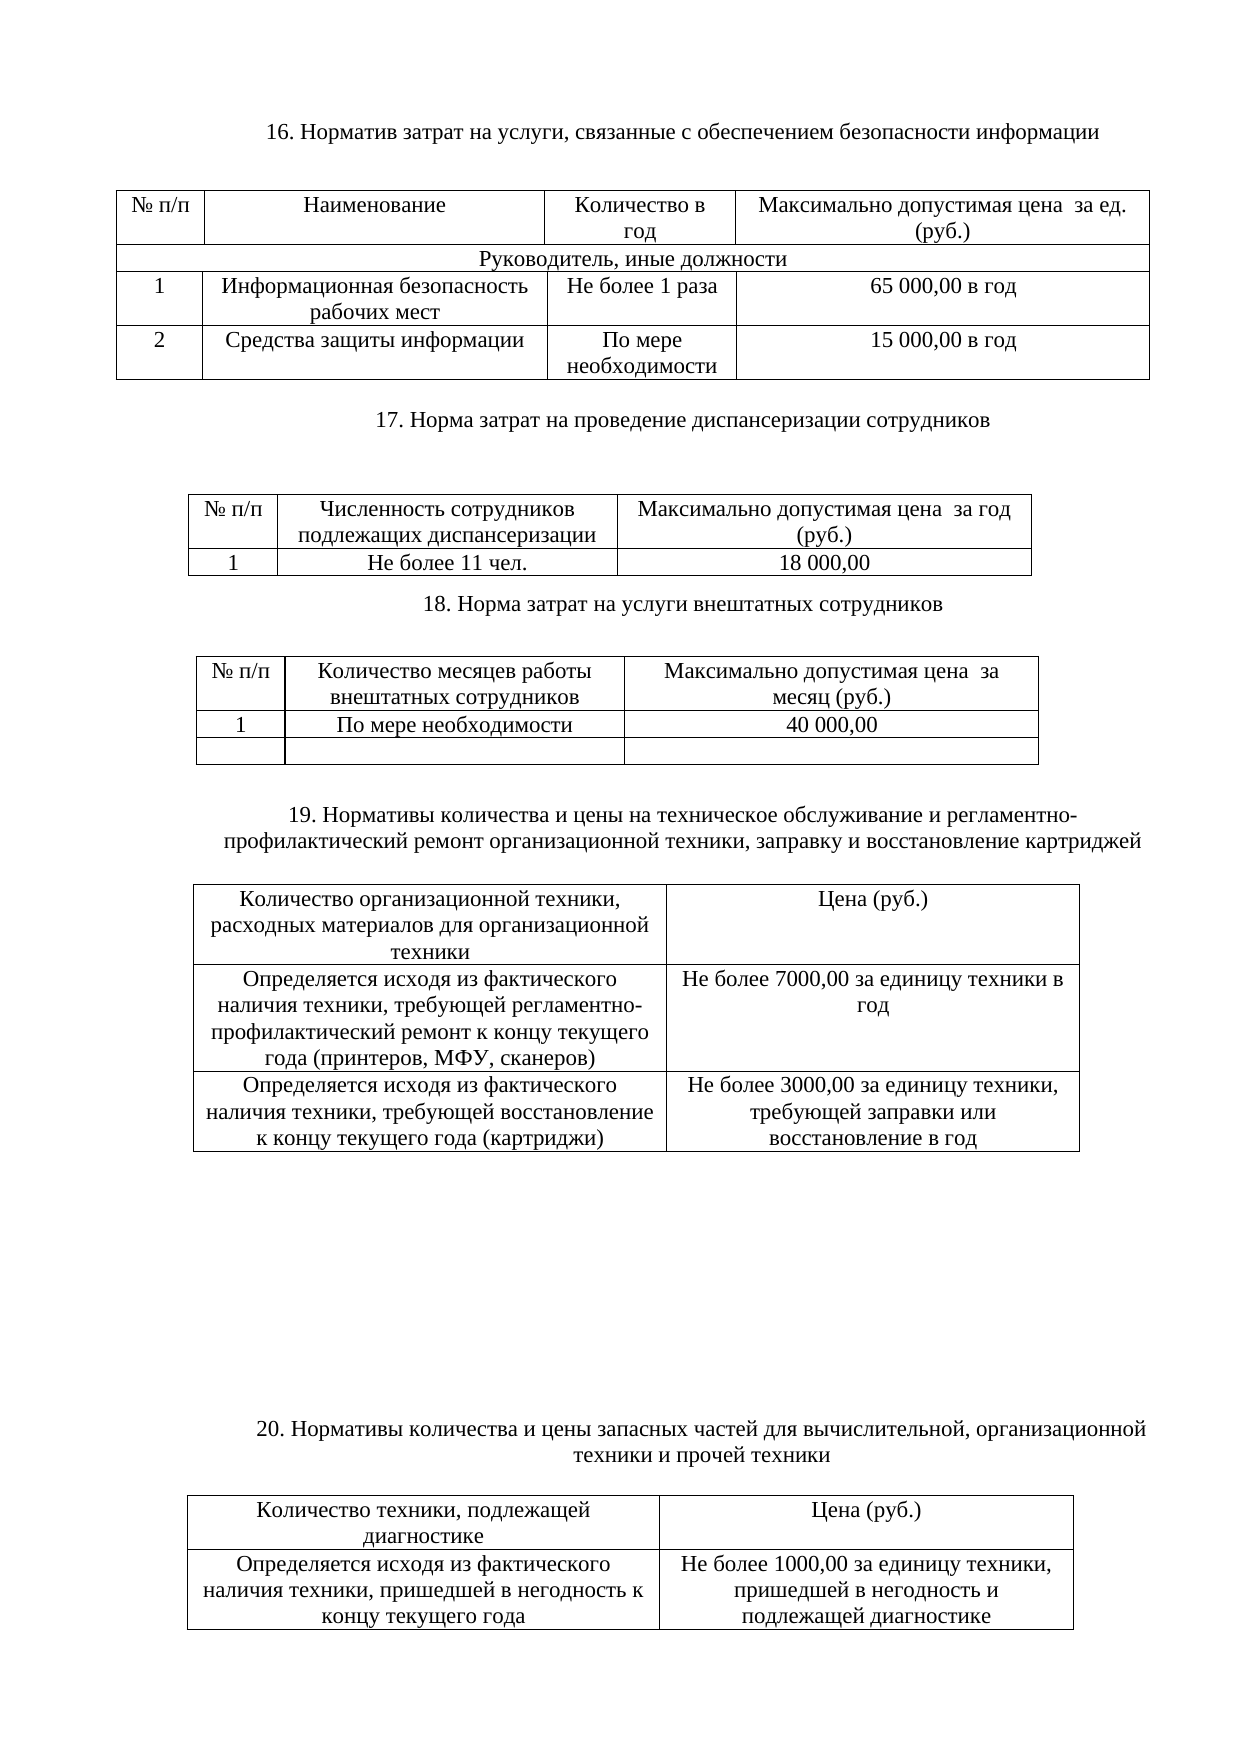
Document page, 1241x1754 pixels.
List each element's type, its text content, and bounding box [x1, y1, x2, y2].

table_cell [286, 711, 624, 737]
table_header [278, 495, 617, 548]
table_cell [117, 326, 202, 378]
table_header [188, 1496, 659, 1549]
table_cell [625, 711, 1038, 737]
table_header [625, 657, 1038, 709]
text 17. Норма затрат на проведение диспансеризации сотрудников [215, 406, 1152, 432]
text 18. Норма затрат на услуги внештатных сотрудников [215, 590, 1152, 617]
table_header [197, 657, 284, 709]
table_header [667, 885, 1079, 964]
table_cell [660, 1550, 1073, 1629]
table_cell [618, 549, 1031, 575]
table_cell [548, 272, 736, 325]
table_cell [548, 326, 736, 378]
text 19. Нормативы количества и цены на техническое обслуживание и регламентно-профилактический ремонт организационной техники, заправку и восстановление картриджей [215, 801, 1152, 854]
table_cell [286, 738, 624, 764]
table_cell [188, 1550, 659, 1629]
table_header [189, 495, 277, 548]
text 16. Норматив затрат на услуги, связанные с обеспечением безопасности информации [215, 118, 1152, 144]
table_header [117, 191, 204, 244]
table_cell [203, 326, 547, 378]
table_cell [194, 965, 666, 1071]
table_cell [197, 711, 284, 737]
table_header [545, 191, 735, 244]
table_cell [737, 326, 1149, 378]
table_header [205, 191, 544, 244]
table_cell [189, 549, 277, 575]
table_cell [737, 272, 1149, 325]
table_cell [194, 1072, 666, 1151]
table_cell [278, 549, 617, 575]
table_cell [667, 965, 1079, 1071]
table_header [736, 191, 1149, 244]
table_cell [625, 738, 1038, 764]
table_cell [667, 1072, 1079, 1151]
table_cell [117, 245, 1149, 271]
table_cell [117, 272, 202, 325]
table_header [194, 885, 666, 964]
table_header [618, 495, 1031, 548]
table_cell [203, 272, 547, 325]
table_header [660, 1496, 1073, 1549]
list 20. Нормативы количества и цены запасных частей для вычислительной, организационной техники и прочей техники [252, 1415, 1152, 1468]
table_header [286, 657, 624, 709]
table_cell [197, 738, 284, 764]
